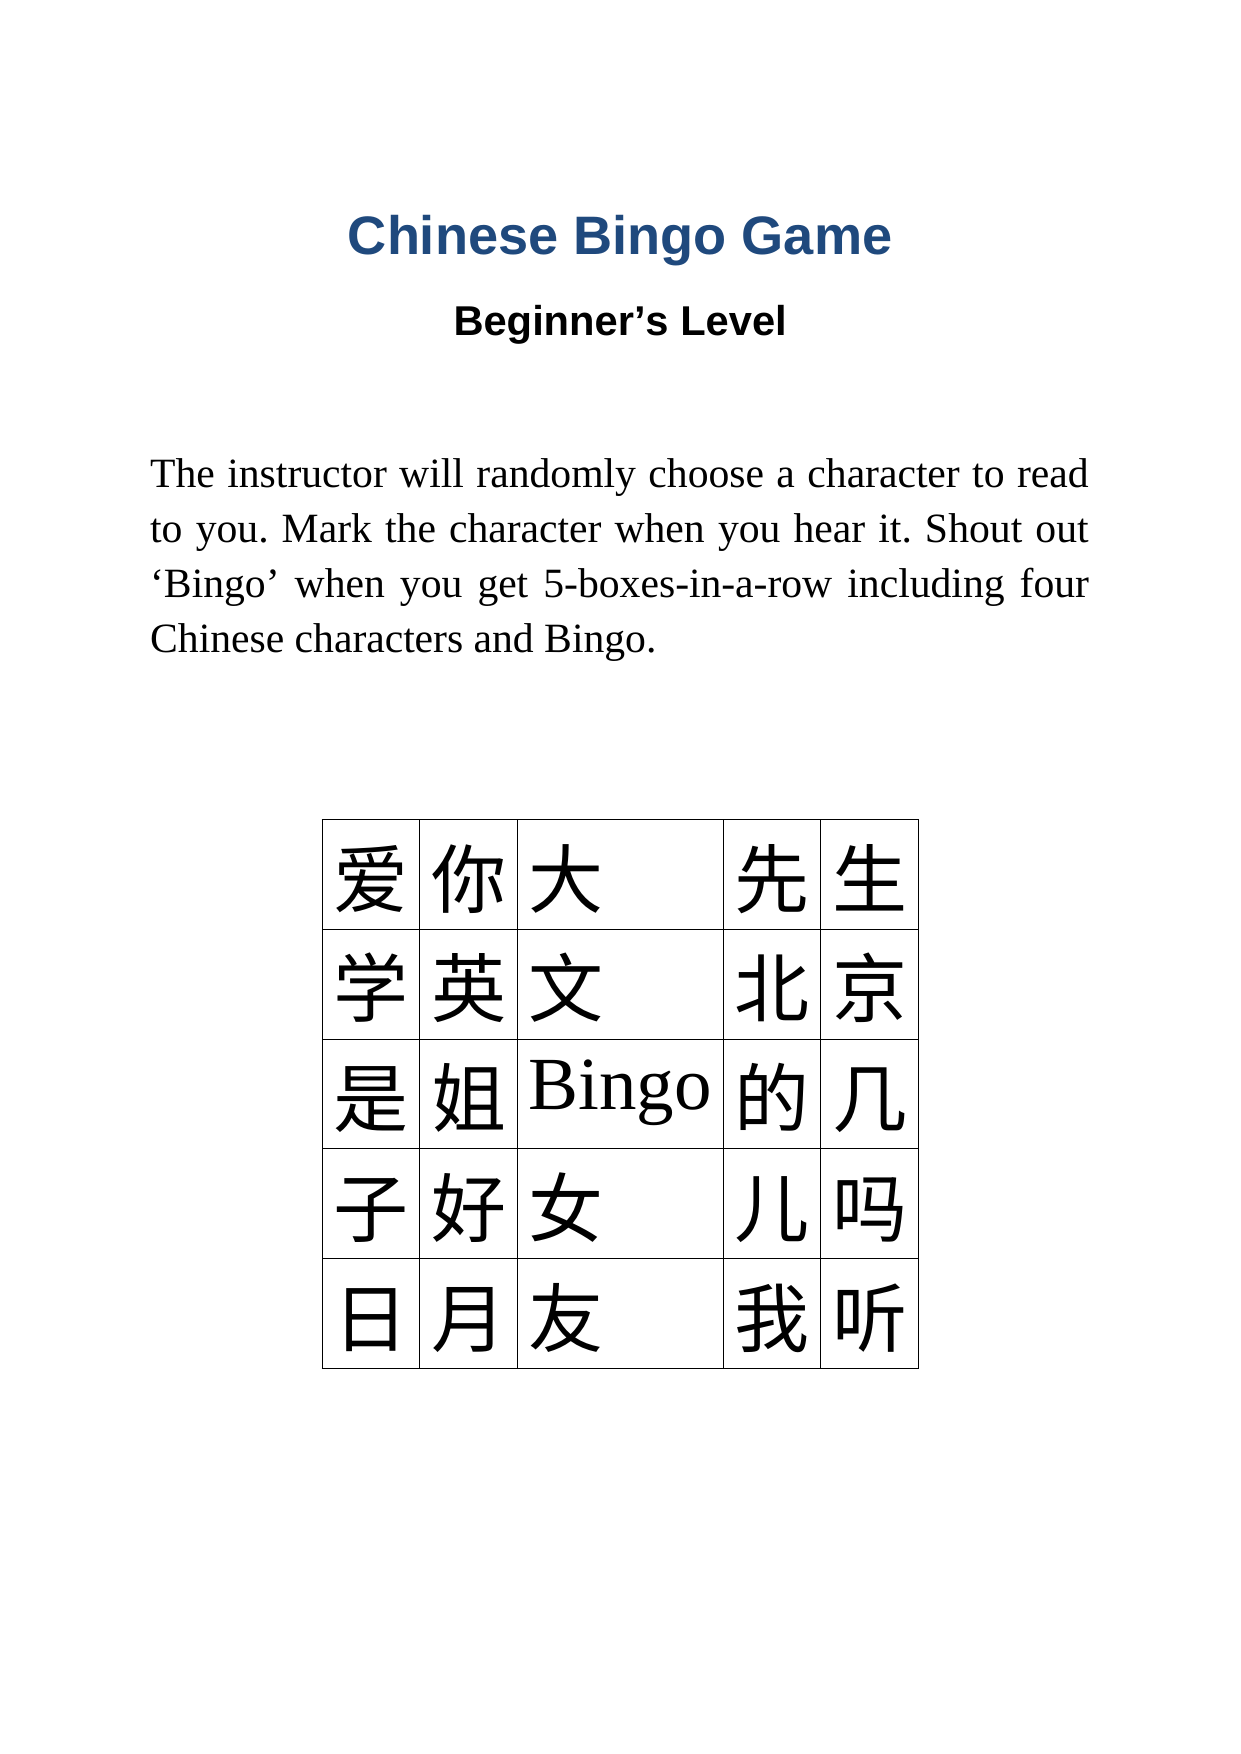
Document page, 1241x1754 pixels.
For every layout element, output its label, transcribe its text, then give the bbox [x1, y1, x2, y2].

table_cell Bingo [518, 1040, 723, 1148]
text Chinese Bingo Game [150, 204, 1090, 266]
table_cell 的 [724, 1040, 820, 1148]
table_cell 子 [323, 1149, 419, 1258]
table_cell 姐 [420, 1040, 517, 1148]
table_cell 北 [724, 930, 820, 1038]
table_cell 友 [518, 1259, 723, 1368]
table_cell 月 [420, 1259, 517, 1368]
table_cell 听 [821, 1259, 918, 1368]
table_header 大 [518, 820, 723, 929]
table_cell 好 [420, 1149, 517, 1258]
table_header 先 [724, 820, 820, 929]
text The instructor will randomly choose a character to read to you. Mark the character when you hear it. Shout out ‘Bingo’ when you get 5-boxes-in-a-row including four Chinese characters and Bingo. [150, 448, 1090, 661]
table_cell 日 [323, 1259, 419, 1368]
table_cell 英 [420, 930, 517, 1038]
table_cell 京 [821, 930, 918, 1038]
table_header 你 [420, 820, 517, 929]
table_cell 几 [821, 1040, 918, 1148]
table_cell 女 [518, 1149, 723, 1258]
text Beginner’s Level [150, 296, 1090, 344]
table_cell 是 [323, 1040, 419, 1148]
table_cell 儿 [724, 1149, 820, 1258]
table_header 爱 [323, 820, 419, 929]
table_header 生 [821, 820, 918, 929]
table_cell 文 [518, 930, 723, 1038]
table_cell 我 [724, 1259, 820, 1368]
table_cell 学 [323, 930, 419, 1038]
table_cell 吗 [821, 1149, 918, 1258]
